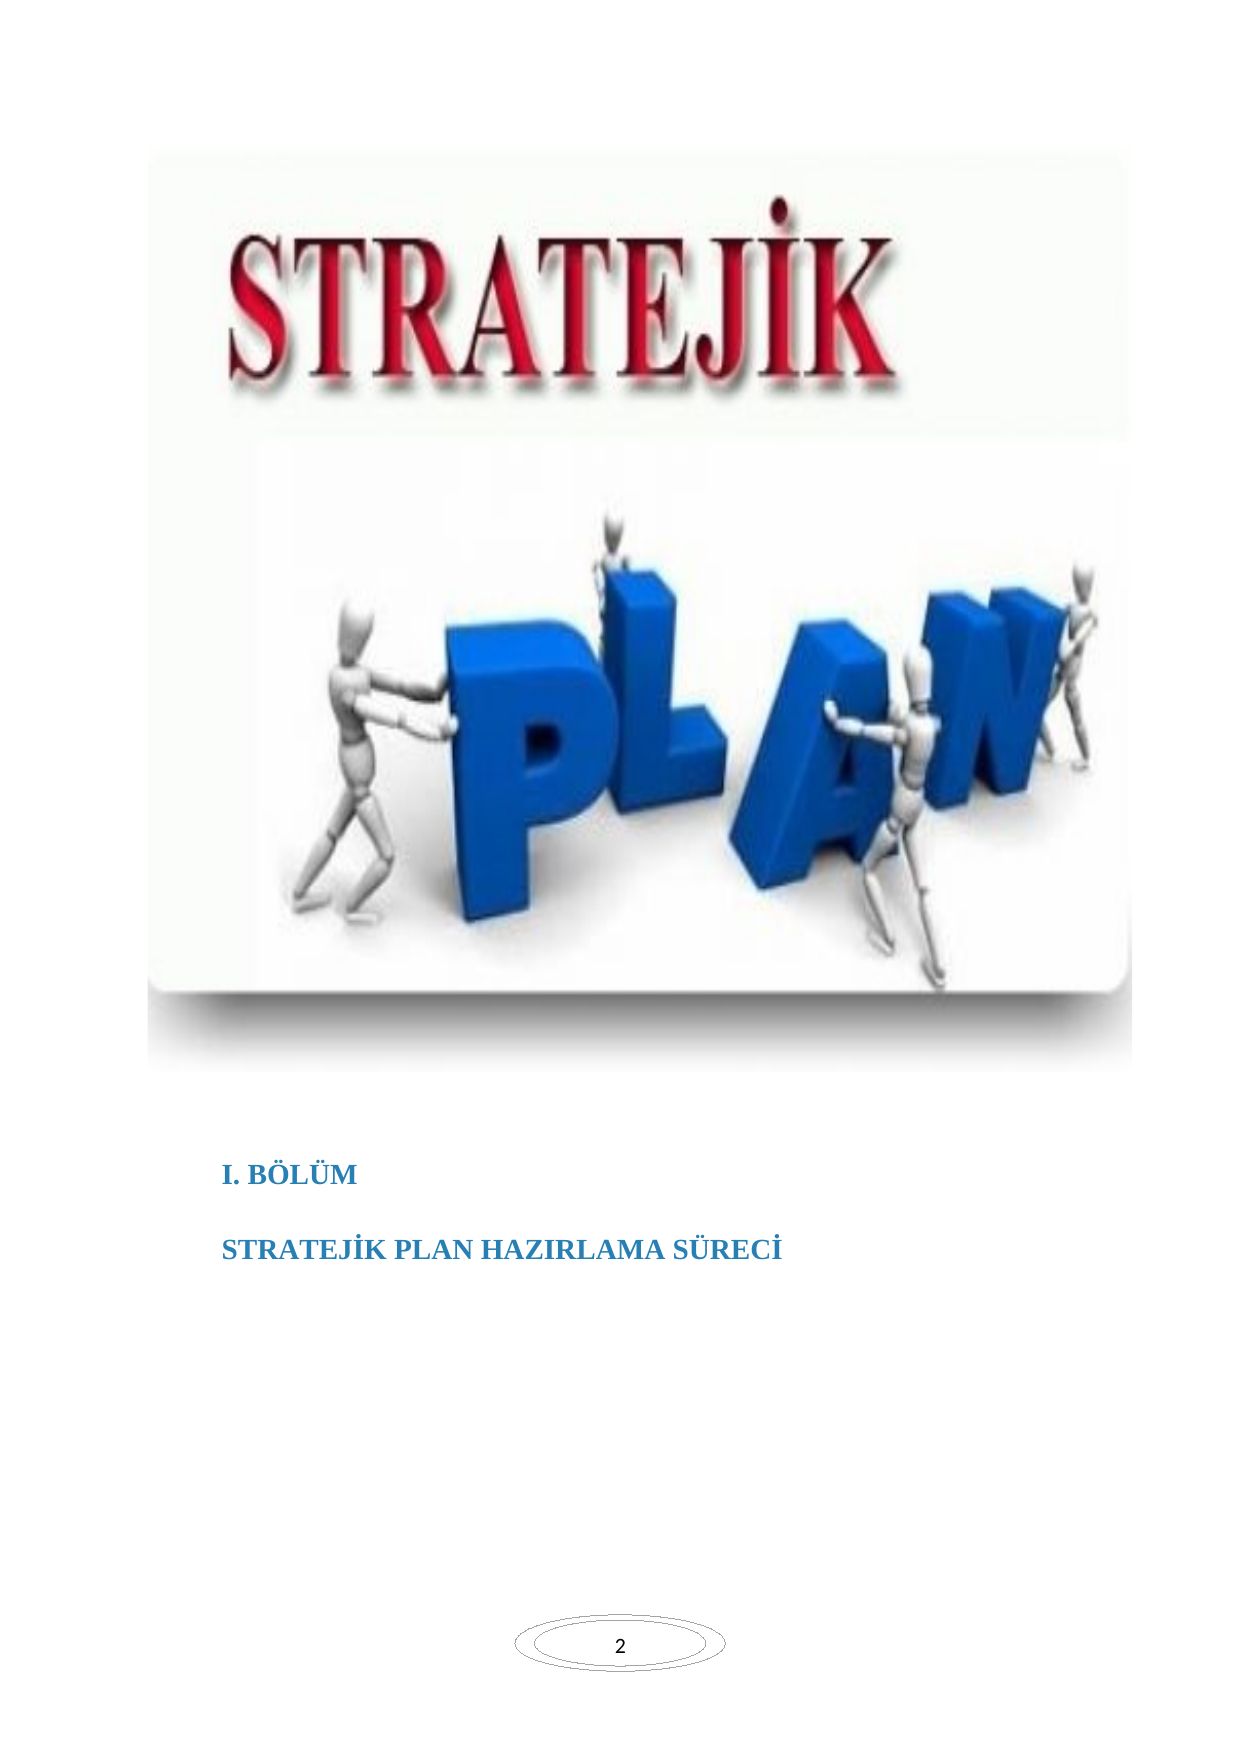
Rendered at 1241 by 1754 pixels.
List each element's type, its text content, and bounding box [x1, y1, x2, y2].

subtitle STRATEJİK PLAN HAZIRLAMA SÜRECİ [221, 1232, 1092, 1266]
picture [147, 147, 1133, 1072]
subtitle I. BÖLÜM [221, 1157, 1092, 1191]
